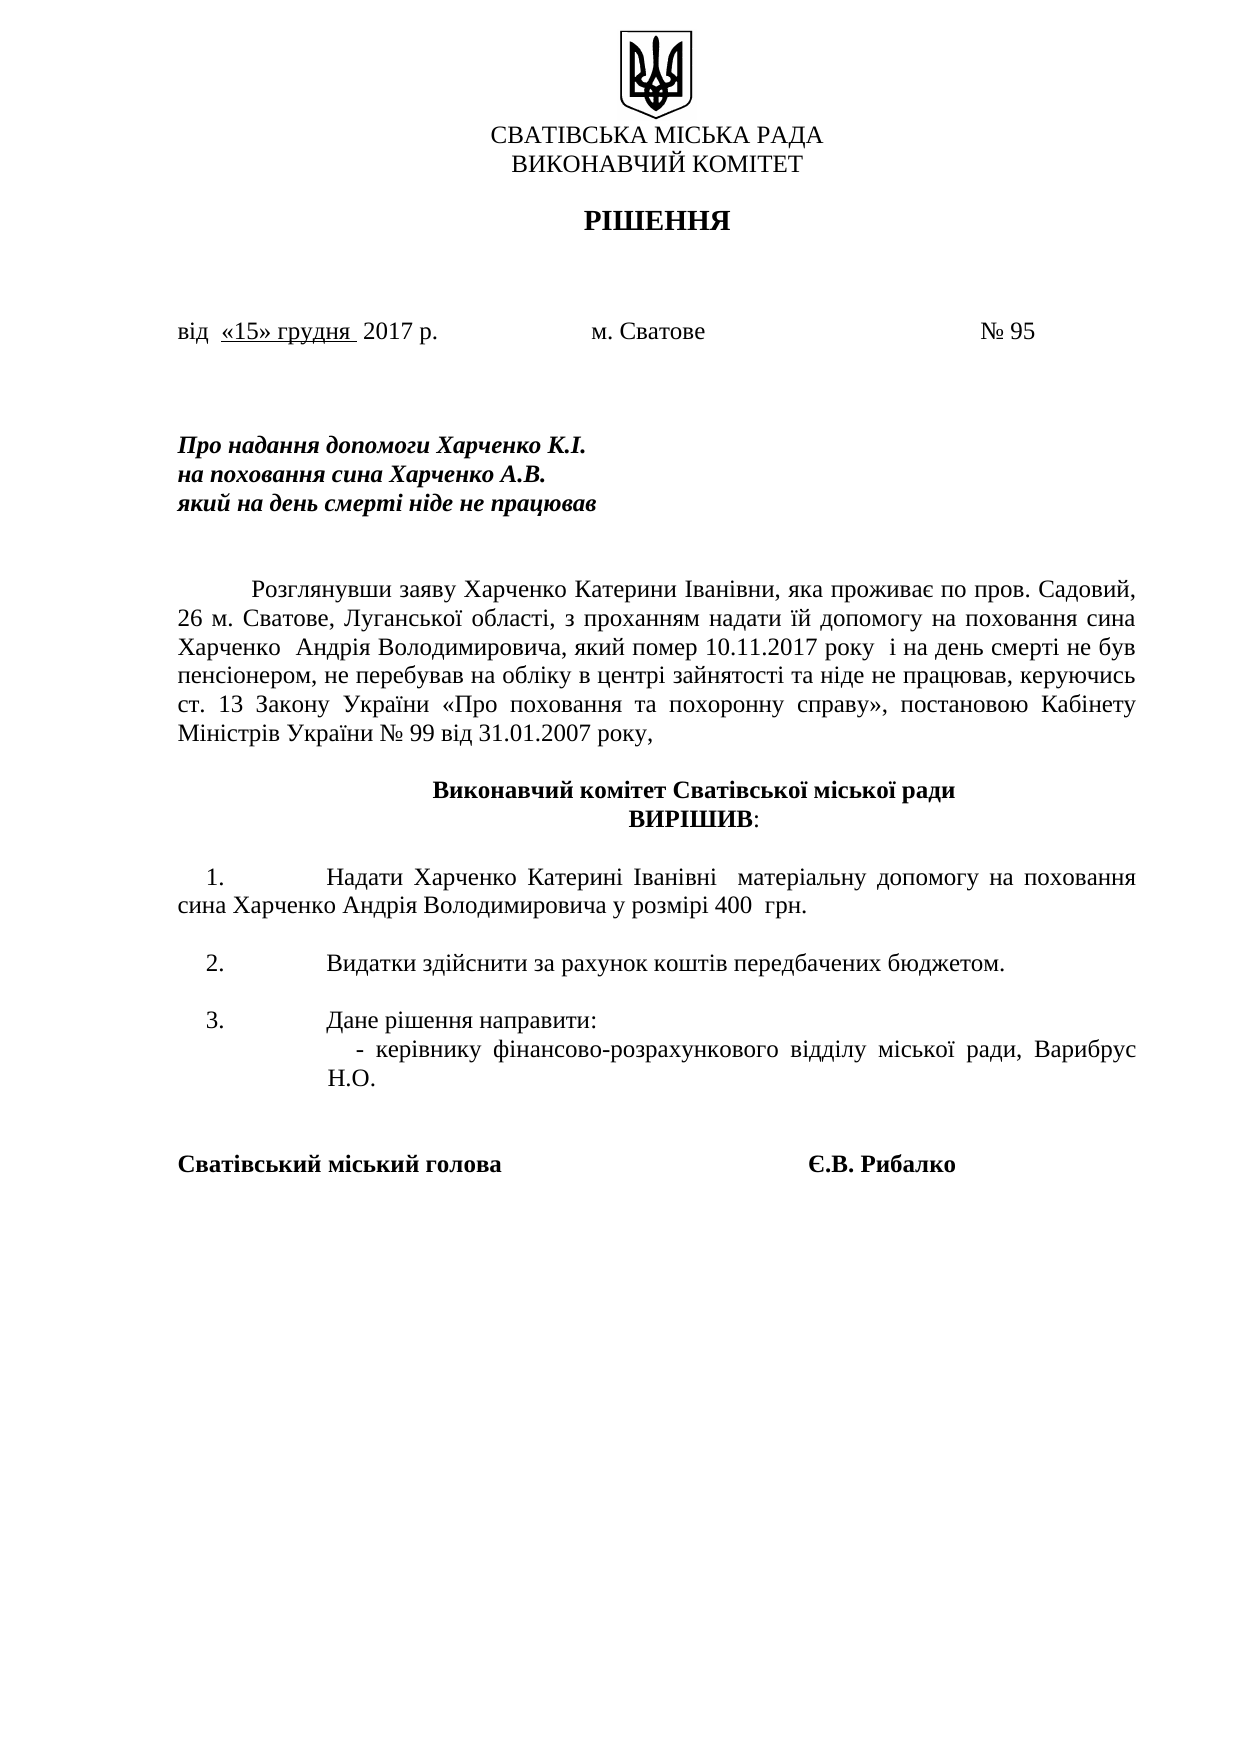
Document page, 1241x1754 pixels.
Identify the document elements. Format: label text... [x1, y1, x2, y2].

list Дане рішення направити: [177, 1005, 1137, 1034]
list Видатки здійснити за рахунок коштів передбачених бюджетом. [177, 948, 1137, 977]
picture [617, 29, 697, 121]
text - керівнику фінансово-розрахункового відділу міської ради, Варибрус Н.О. [327, 1034, 1137, 1092]
text Сватівський міський голова Є.В. Рибалко [177, 1149, 1137, 1178]
subtitle СВАТІВСЬКА МІСЬКА РАДА [177, 120, 1137, 149]
text Виконавчий комітет Сватівської міської ради [177, 775, 1137, 804]
text Розглянувши заяву Харченко Катерини Іванівни, яка проживає по пров. Садовий, 26 м. Сватове, Луганської області, з проханням надати їй допомогу на поховання сина Харченко Андрія Володимировича, який помер 10.11.2017 року і на день смерті не був пенсіонером, не перебував на обліку в центрі зайнятості та ніде не працював, керуючись ст. 13 Закону України «Про поховання та похоронну справу», постановою Кабінету Міністрів України № 99 від 31.01.2007 року, [177, 574, 1137, 747]
text ВИКОНАВЧИЙ КОМІТЕТ [177, 149, 1137, 178]
text який на день смерті ніде не працював [177, 488, 1137, 517]
text від «15» грудня 2017 р. м. Сватове № 95 [177, 316, 1137, 345]
text на поховання сина Харченко А.В. [177, 459, 1137, 488]
text РІШЕННЯ [177, 203, 1137, 236]
text Про надання допомоги Харченко К.І. [177, 430, 1137, 459]
list Надати Харченко Катерині Іванівні матеріальну допомогу на поховання сина Харченко Андрія Володимировича у розмірі 400 грн. [177, 862, 1137, 919]
text ВИРІШИВ: [177, 804, 1137, 833]
